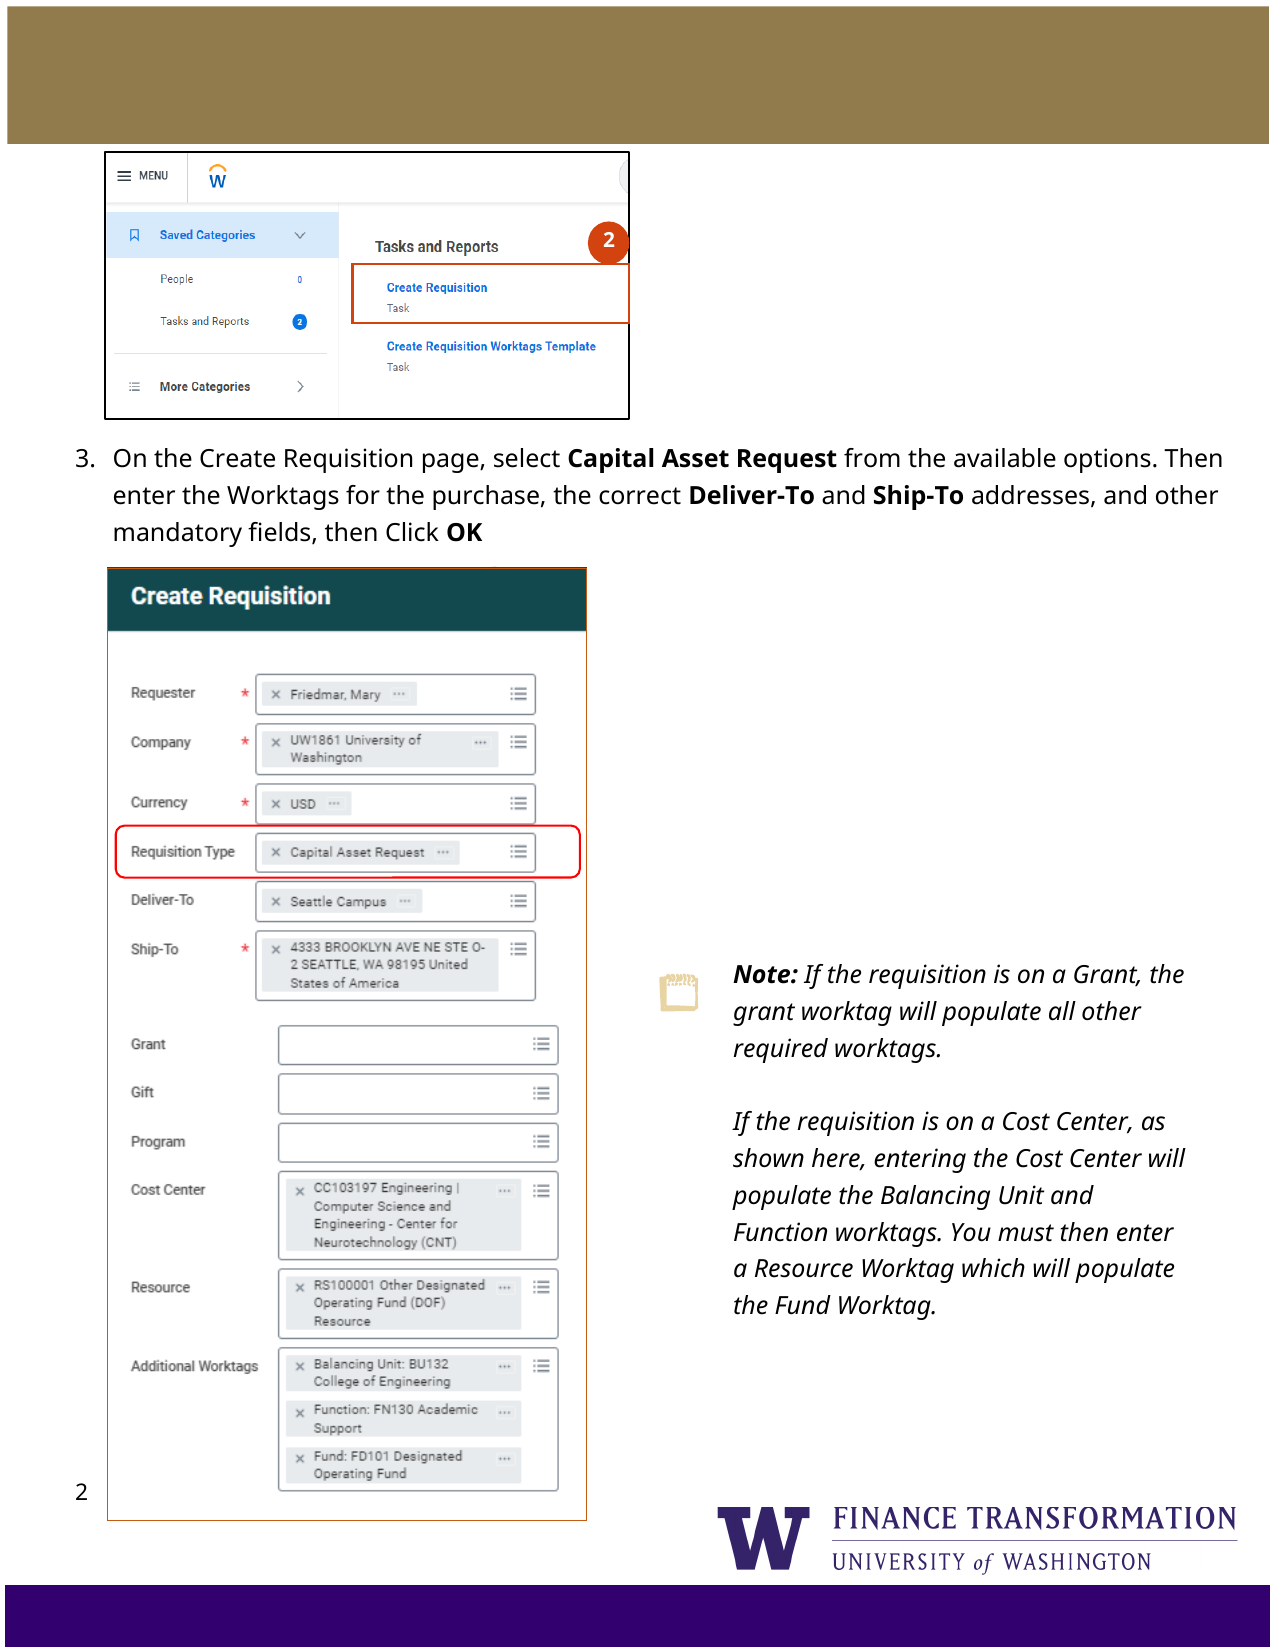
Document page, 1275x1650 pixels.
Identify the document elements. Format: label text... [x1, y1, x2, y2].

picture [108, 569, 586, 1520]
picture [717, 1507, 1238, 1575]
picture [106, 153, 628, 418]
picture [354, 265, 628, 322]
list On the Create Requisition page, select Capital Asset Request from the available options. Then enter the Worktags for the purchase, the correct Deliver-To and Ship-To addresses, and other mandatory fields, then Click OK [75, 441, 1237, 548]
picture [618, 253, 628, 263]
